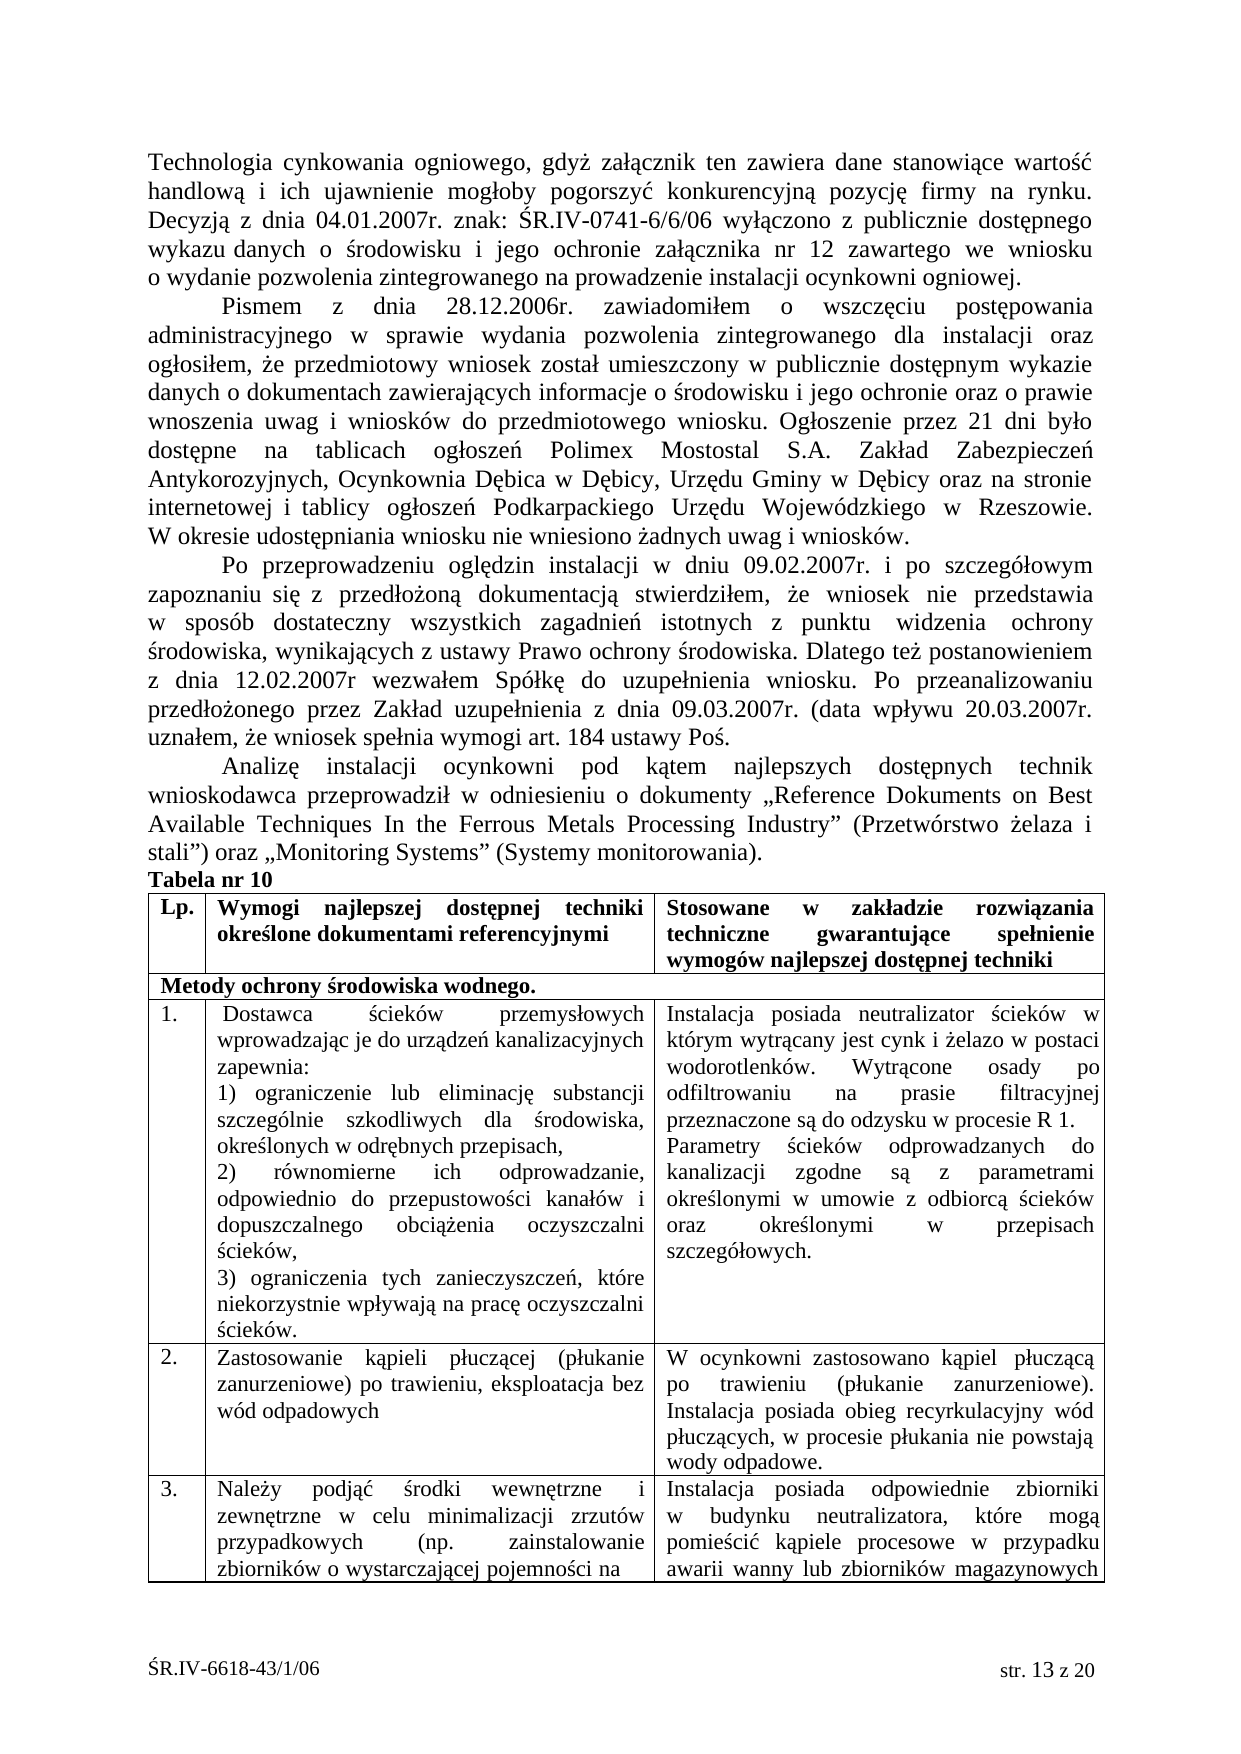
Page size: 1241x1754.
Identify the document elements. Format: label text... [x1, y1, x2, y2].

table_cell 2. [149, 1344, 205, 1474]
text Analizę instalacji ocynkowni pod kątem najlepszych dostępnych technik wnioskodawca przeprowadził w odniesieniu o dokumenty „Reference Dokuments on Best Available Techniques In the Ferrous Metals Processing Industry” (Przetwórstwo żelaza i stali”) oraz „Monitoring Systems” (Systemy monitorowania). [148, 751, 1093, 866]
table_header Lp. [149, 894, 205, 973]
table_cell Dostawca ścieków przemysłowych wprowadzając je do urządzeń kanalizacyjnych zapewnia: ograniczenie lub eliminację substancji szczególnie szkodliwych dla środowiska, określonych w odrębnych przepisach, równomierne ich odprowadzanie, odpowiednio do przepustowości kanałów i dopuszczalnego obciążenia oczyszczalni ścieków, ograniczenia tych zanieczyszczeń, które niekorzystnie wpływają na pracę oczyszczalni ścieków. [206, 1000, 654, 1343]
table_header Wymogi najlepszej dostępnej techniki określone dokumentami referencyjnymi [206, 894, 654, 973]
table_cell 1. [149, 1000, 205, 1343]
table_cell Należy podjąć środki wewnętrzne i zewnętrzne w celu minimalizacji zrzutów przypadkowych (np. zainstalowanie zbiorników o wystarczającej pojemności na [206, 1476, 654, 1581]
table_cell Metody ochrony środowiska wodnego. [149, 974, 1104, 999]
table_header Stosowane w zakładzie rozwiązania techniczne gwarantujące spełnienie wymogów najlepszej dostępnej techniki [655, 894, 1104, 973]
text Tabela nr 10 [148, 866, 1134, 893]
text Po przeprowadzeniu oględzin instalacji w dniu 09.02.2007r. i po szczegółowym zapoznaniu się z przedłożoną dokumentacją stwierdziłem, że wniosek nie przedstawia w sposób dostateczny wszystkich zagadnień istotnych z punktu widzenia ochrony środowiska, wynikających z ustawy Prawo ochrony środowiska. Dlatego też postanowieniem z dnia 12.02.2007r wezwałem Spółkę do uzupełnienia wniosku. Po przeanalizowaniu przedłożonego przez Zakład uzupełnienia z dnia 09.03.2007r. (data wpływu 20.03.2007r. uznałem, że wniosek spełnia wymogi art. 184 ustawy Poś. [148, 550, 1093, 751]
table_cell W ocynkowni zastosowano kąpiel płuczącą po trawieniu (płukanie zanurzeniowe). Instalacja posiada obieg recyrkulacyjny wód płuczących, w procesie płukania nie powstają wody odpadowe. [655, 1344, 1104, 1474]
table_cell Instalacja posiada odpowiednie zbiorniki w budynku neutralizatora, które mogą pomieścić kąpiele procesowe w przypadku awarii wanny lub zbiorników magazynowych [655, 1476, 1104, 1581]
table_cell Instalacja posiada neutralizator ścieków w którym wytrącany jest cynk i żelazo w postaci wodorotlenków. Wytrącone osady po odfiltrowaniu na prasie filtracyjnej przeznaczone są do odzysku w procesie R 1. Parametry ścieków odprowadzanych do kanalizacji zgodne są z parametrami określonymi w umowie z odbiorcą ścieków oraz określonymi w przepisach szczegółowych. [655, 1000, 1104, 1343]
table_cell 3. [149, 1476, 205, 1581]
table_cell Zastosowanie kąpieli płuczącej (płukanie zanurzeniowe) po trawieniu, eksploatacja bez wód odpadowych [206, 1344, 654, 1474]
text Technologia cynkowania ogniowego, gdyż załącznik ten zawiera dane stanowiące wartość handlową i ich ujawnienie mogłoby pogorszyć konkurencyjną pozycję firmy na rynku. Decyzją z dnia 04.01.2007r. znak: ŚR.IV-0741-6/6/06 wyłączono z publicznie dostępnego wykazu danych o środowisku i jego ochronie załącznika nr 12 zawartego we wniosku o wydanie pozwolenia zintegrowanego na prowadzenie instalacji ocynkowni ogniowej. [148, 147, 1093, 291]
text Pismem z dnia 28.12.2006r. zawiadomiłem o wszczęciu postępowania administracyjnego w sprawie wydania pozwolenia zintegrowanego dla instalacji oraz ogłosiłem, że przedmiotowy wniosek został umieszczony w publicznie dostępnym wykazie danych o dokumentach zawierających informacje o środowisku i jego ochronie oraz o prawie wnoszenia uwag i wniosków do przedmiotowego wniosku. Ogłoszenie przez 21 dni było dostępne na tablicach ogłoszeń Polimex Mostostal S.A. Zakład Zabezpieczeń Antykorozyjnych, Ocynkownia Dębica w Dębicy, Urzędu Gminy w Dębicy oraz na stronie internetowej i tablicy ogłoszeń Podkarpackiego Urzędu Wojewódzkiego w Rzeszowie. W okresie udostępniania wniosku nie wniesiono żadnych uwag i wniosków. [148, 291, 1093, 550]
